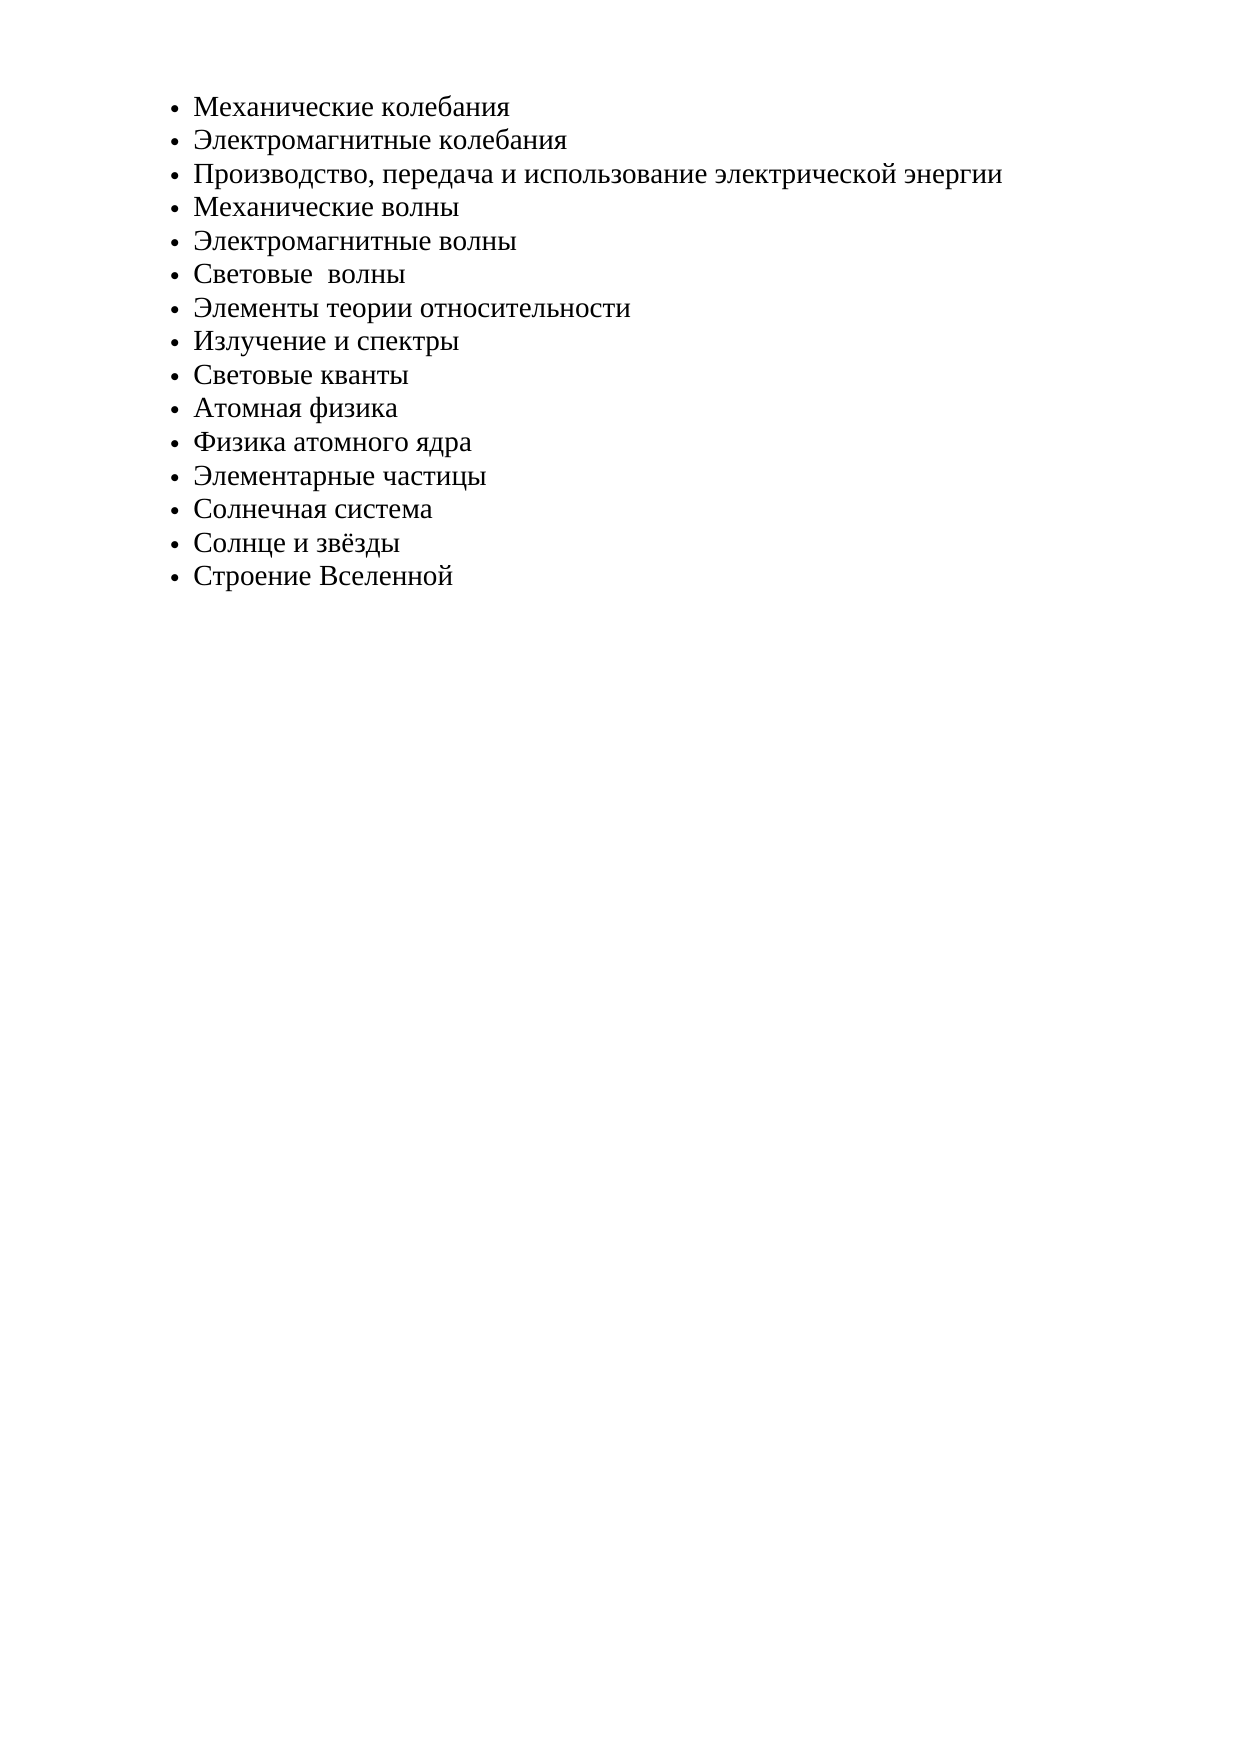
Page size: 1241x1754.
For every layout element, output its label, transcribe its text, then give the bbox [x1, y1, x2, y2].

list Механические волны [171, 189, 1152, 223]
list Световые кванты [171, 357, 1152, 391]
list Световые волны [171, 256, 1152, 290]
list Излучение и спектры [171, 323, 1152, 357]
list Электромагнитные волны [171, 223, 1152, 256]
list Элементарные частицы [171, 458, 1152, 491]
list Механические колебания [171, 89, 1152, 122]
list Электромагнитные колебания [171, 122, 1152, 156]
list Строение Вселенной [171, 558, 1152, 592]
list Физика атомного ядра [171, 424, 1152, 458]
list Атомная физика [171, 391, 1152, 424]
list Солнечная система [171, 491, 1152, 525]
list Производство, передача и использование электрической энергии [171, 156, 1152, 189]
list Солнце и звёзды [171, 525, 1152, 558]
list Элементы теории относительности [171, 290, 1152, 323]
